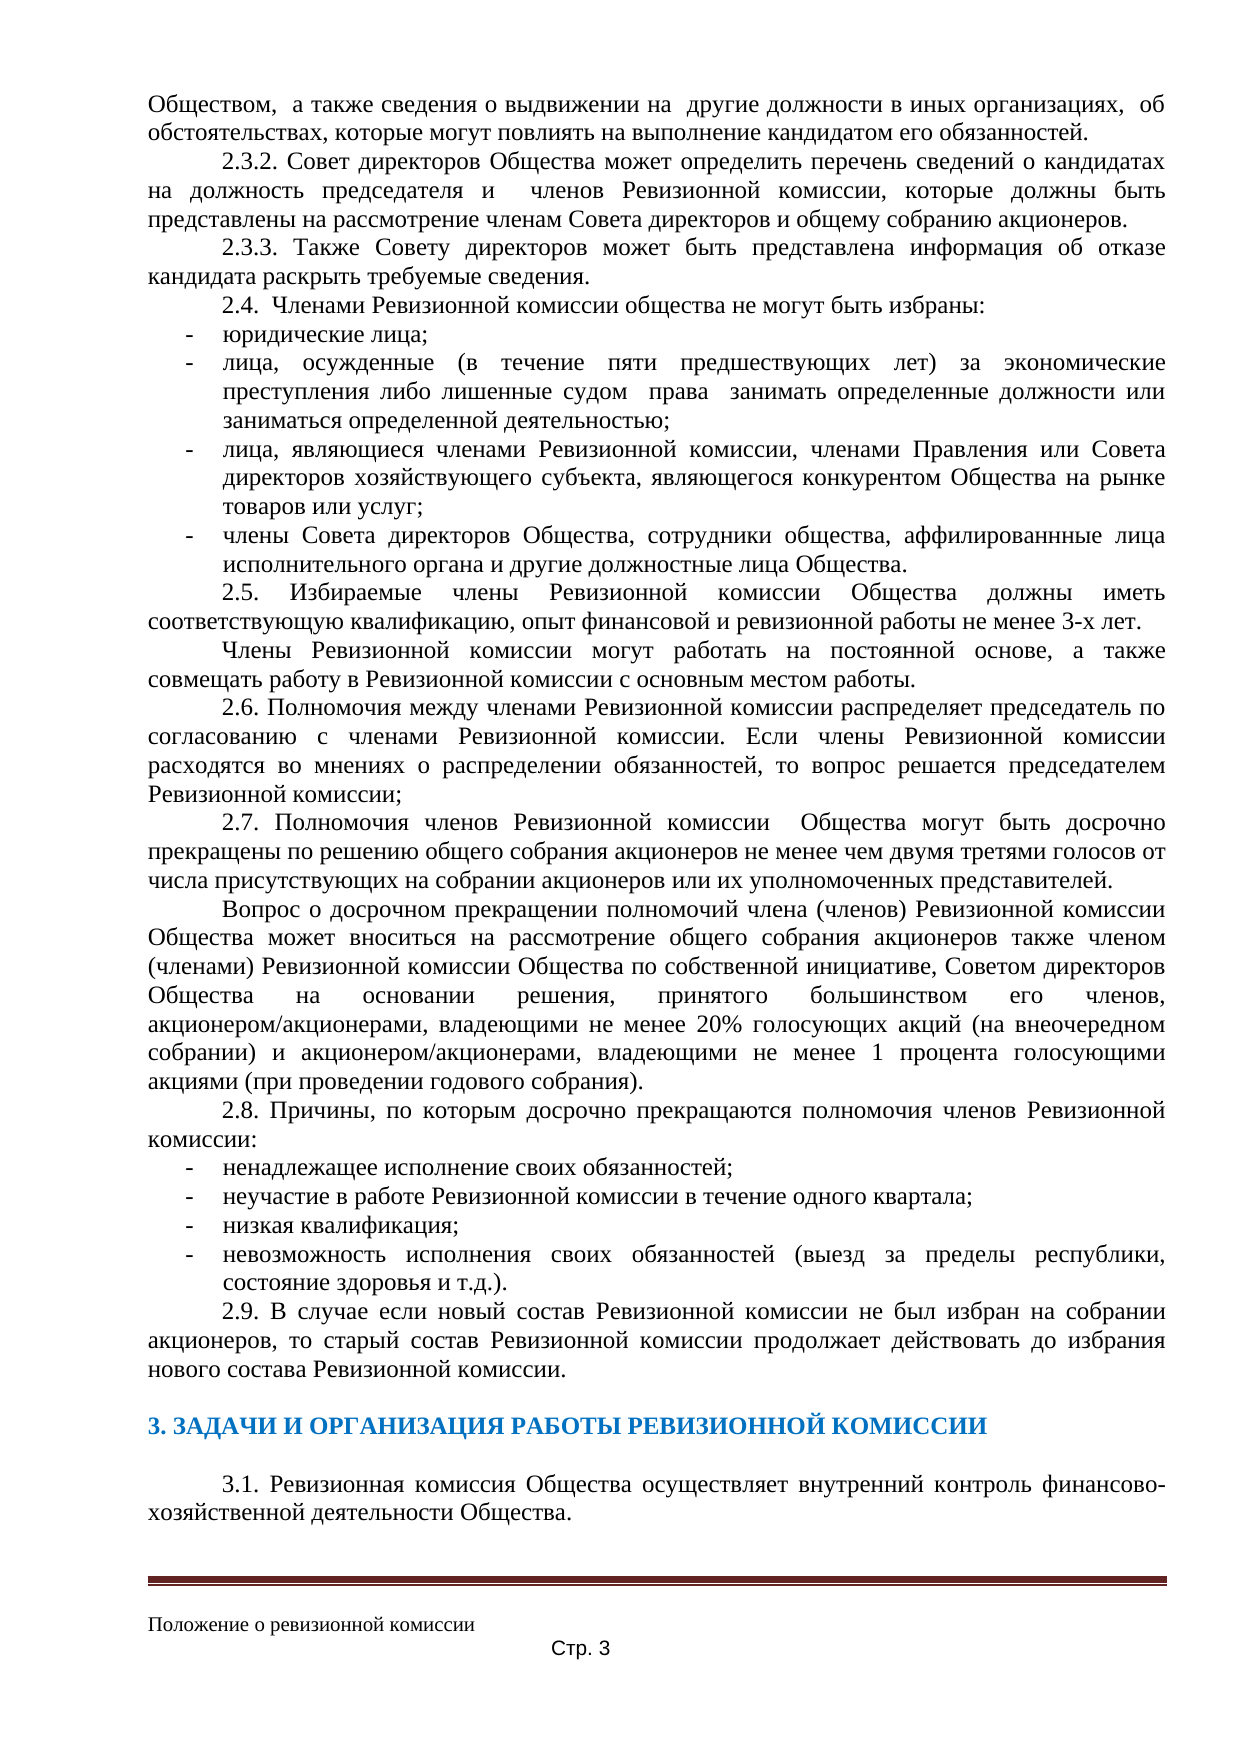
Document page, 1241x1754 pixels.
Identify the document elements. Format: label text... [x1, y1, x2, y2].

text 2.9. В случае если новый состав Ревизионной комиссии не был избран на собрании акционеров, то старый состав Ревизионной комиссии продолжает действовать до избрания нового состава Ревизионной комиссии. [148, 1296, 1167, 1382]
list юридические лица; [185, 319, 1167, 347]
list неучастие в работе Ревизионной комиссии в течение одного квартала; [185, 1181, 1167, 1210]
text 2.8. Причины, по которым досрочно прекращаются полномочия членов Ревизионной комиссии: [148, 1095, 1167, 1152]
text 2.3.3. Также Совету директоров может быть представлена информация об отказе кандидата раскрыть требуемые сведения. [148, 232, 1167, 290]
list невозможность исполнения своих обязанностей (выезд за пределы республики, состояние здоровья и т.д.). [185, 1239, 1167, 1296]
list низкая квалификация; [185, 1210, 1167, 1239]
text 2.3.2. Совет директоров Общества может определить перечень сведений о кандидатах на должность председателя и членов Ревизионной комиссии, которые должны быть представлены на рассмотрение членам Совета директоров и общему собранию акционеров. [148, 146, 1167, 232]
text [148, 89, 1167, 146]
list лица, являющиеся членами Ревизионной комиссии, членами Правления или Совета директоров хозяйствующего субъекта, являющегося конкурентом Общества на рынке товаров или услуг; [185, 434, 1167, 520]
list члены Совета директоров Общества, сотрудники общества, аффилированнные лица исполнительного органа и другие должностные лица Общества. [185, 520, 1167, 577]
text Вопрос о досрочном прекращении полномочий члена (членов) Ревизионной комиссии Общества может вноситься на рассмотрение общего собрания акционеров также членом (членами) Ревизионной комиссии Общества по собственной инициативе, Советом директоров Общества на основании решения, принятого большинством его членов, акционером/акционерами, владеющими не менее 20% голосующих акций (на внеочередном собрании) и акционером/акционерами, владеющими не менее 1 процента голосующими акциями (при проведении годового собрания). [148, 894, 1167, 1095]
text 2.6. Полномочия между членами Ревизионной комиссии распределяет председатель по согласованию с членами Ревизионной комиссии. Если члены Ревизионной комиссии расходятся во мнениях о распределении обязанностей, то вопрос решается председателем Ревизионной комиссии; [148, 692, 1167, 807]
text 3. ЗАДАЧИ И ОРГАНИЗАЦИЯ РАБОТЫ РЕВИЗИОННОЙ КОМИССИИ [148, 1411, 1167, 1440]
text 2.5. Избираемые члены Ревизионной комиссии Общества должны иметь соответствующую квалификацию, опыт финансовой и ревизионной работы не менее 3-х лет. [148, 577, 1167, 635]
text 3.1. Ревизионная комиссия Общества осуществляет внутренний контроль финансово-хозяйственной деятельности Общества. [148, 1469, 1167, 1526]
text 2.7. Полномочия членов Ревизионной комиссии Общества могут быть досрочно прекращены по решению общего собрания акционеров не менее чем двумя третями голосов от числа присутствующих на собрании акционеров или их уполномоченных представителей. [148, 807, 1167, 894]
list ненадлежащее исполнение своих обязанностей; [185, 1152, 1167, 1181]
list лица, осужденные (в течение пяти предшествующих лет) за экономические преступления либо лишенные судом права занимать определенные должности или заниматься определенной деятельностью; [185, 347, 1167, 434]
text Члены Ревизионной комиссии могут работать на постоянной основе, а также совмещать работу в Ревизионной комиссии с основным местом работы. [148, 635, 1167, 692]
text 2.4. Членами Ревизионной комиссии общества не могут быть избраны: [148, 290, 1167, 319]
